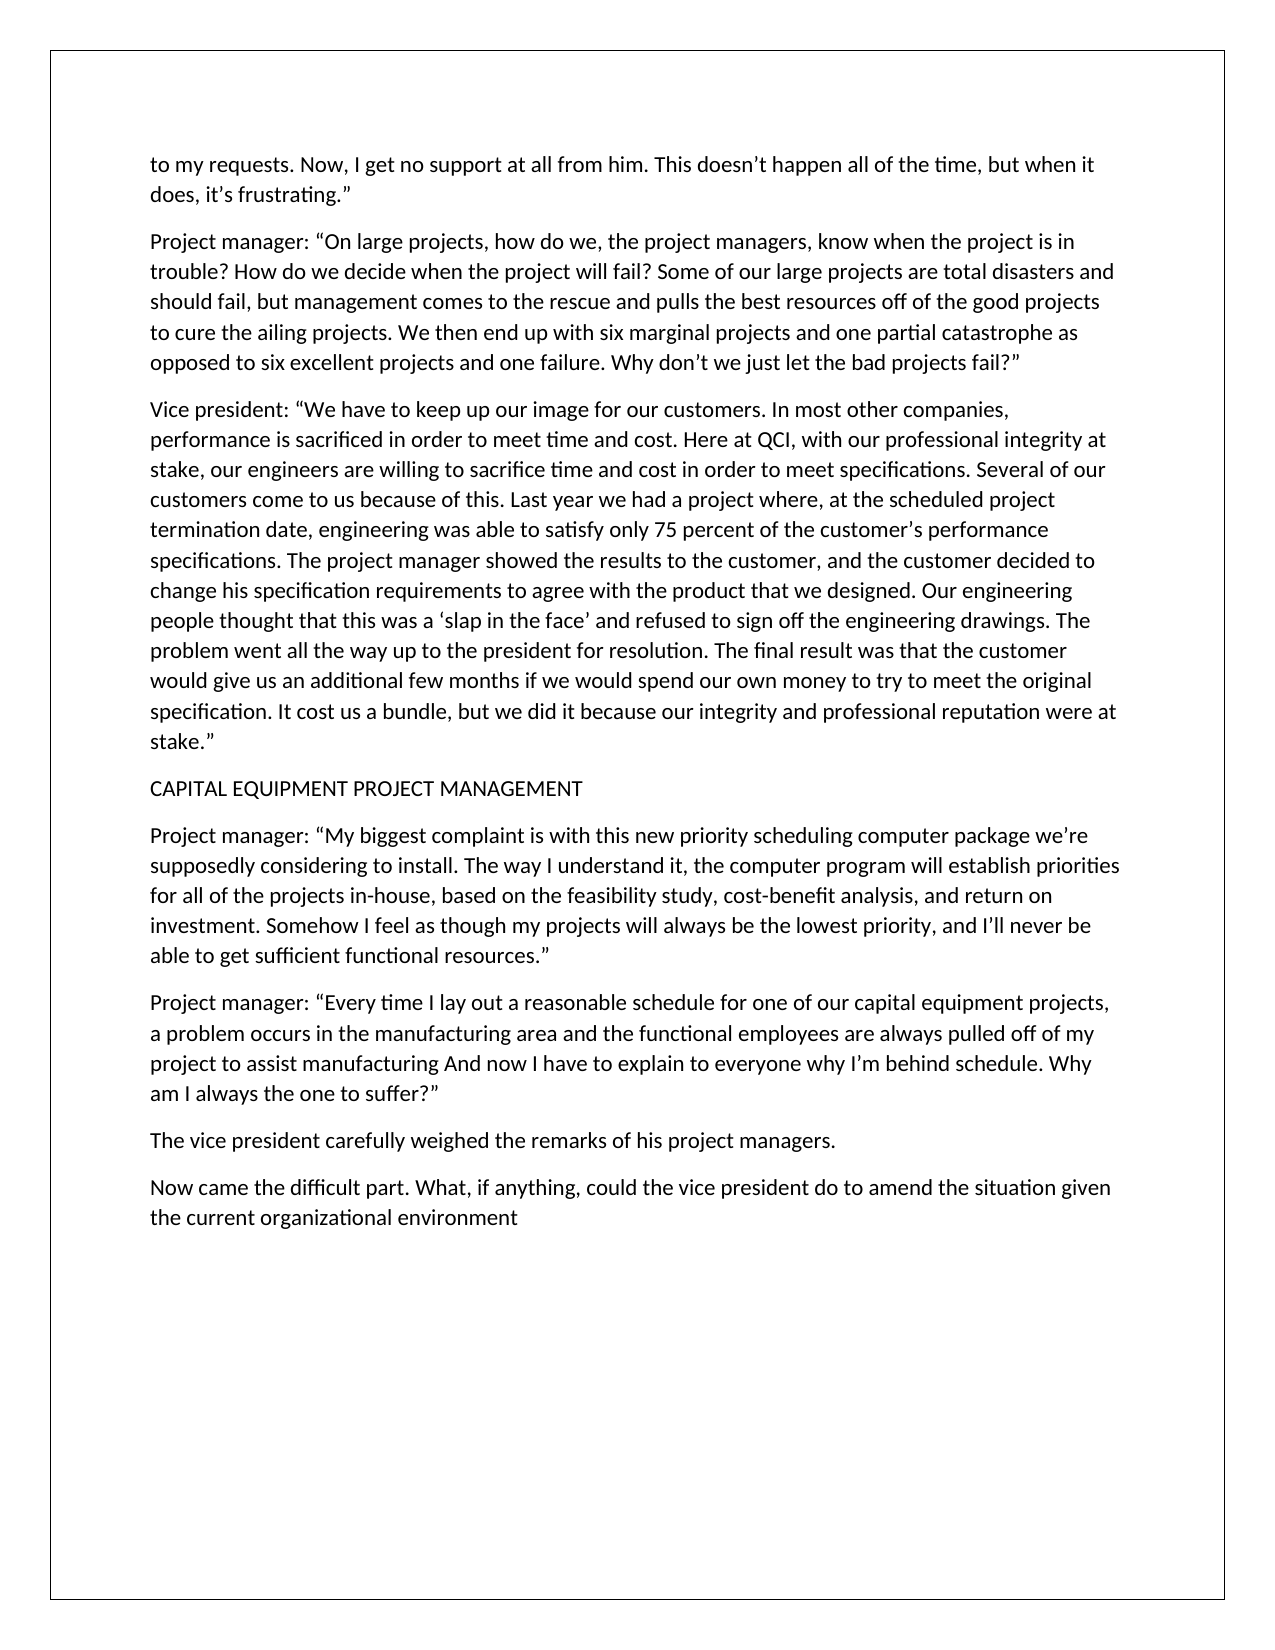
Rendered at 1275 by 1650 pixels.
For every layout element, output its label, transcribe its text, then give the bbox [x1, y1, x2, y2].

text Project manager: “Every time I lay out a reasonable schedule for one of our capital equipment projects, a problem occurs in the manufacturing area and the functional employees are always pulled off of my project to assist manufacturing And now I have to explain to everyone why I’m behind schedule. Why am I always the one to suffer?” [150, 988, 1125, 1107]
text Project manager: “On large projects, how do we, the project managers, know when the project is in trouble? How do we decide when the project will fail? Some of our large projects are total disasters and should fail, but management comes to the rescue and pulls the best resources off of the good projects to cure the ailing projects. We then end up with six marginal projects and one partial catastrophe as opposed to six excellent projects and one failure. Why don’t we just let the bad projects fail?” [150, 227, 1125, 376]
text Vice president: “We have to keep up our image for our customers. In most other companies, performance is sacrificed in order to meet time and cost. Here at QCI, with our professional integrity at stake, our engineers are willing to sacrifice time and cost in order to meet specifications. Several of our customers come to us because of this. Last year we had a project where, at the scheduled project termination date, engineering was able to satisfy only 75 percent of the customer’s performance specifications. The project manager showed the results to the customer, and the customer decided to change his specification requirements to agree with the product that we designed. Our engineering people thought that this was a ‘slap in the face’ and refused to sign off the engineering drawings. The problem went all the way up to the president for resolution. The final result was that the customer would give us an additional few months if we would spend our own money to try to meet the original specification. It cost us a bundle, but we did it because our integrity and professional reputation were at stake.” [150, 395, 1125, 755]
text Project manager: “My biggest complaint is with this new priority scheduling computer package we’re supposedly considering to install. The way I understand it, the computer program will establish priorities for all of the projects in-house, based on the feasibility study, cost-benefit analysis, and return on investment. Somehow I feel as though my projects will always be the lowest priority, and I’ll never be able to get sufficient functional resources.” [150, 821, 1125, 970]
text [150, 150, 1125, 208]
text CAPITAL EQUIPMENT PROJECT MANAGEMENT [150, 774, 1125, 802]
text The vice president carefully weighed the remarks of his project managers. [150, 1126, 1125, 1154]
text Now came the difficult part. What, if anything, could the vice president do to amend the situation given the current organizational environment [150, 1173, 1125, 1231]
